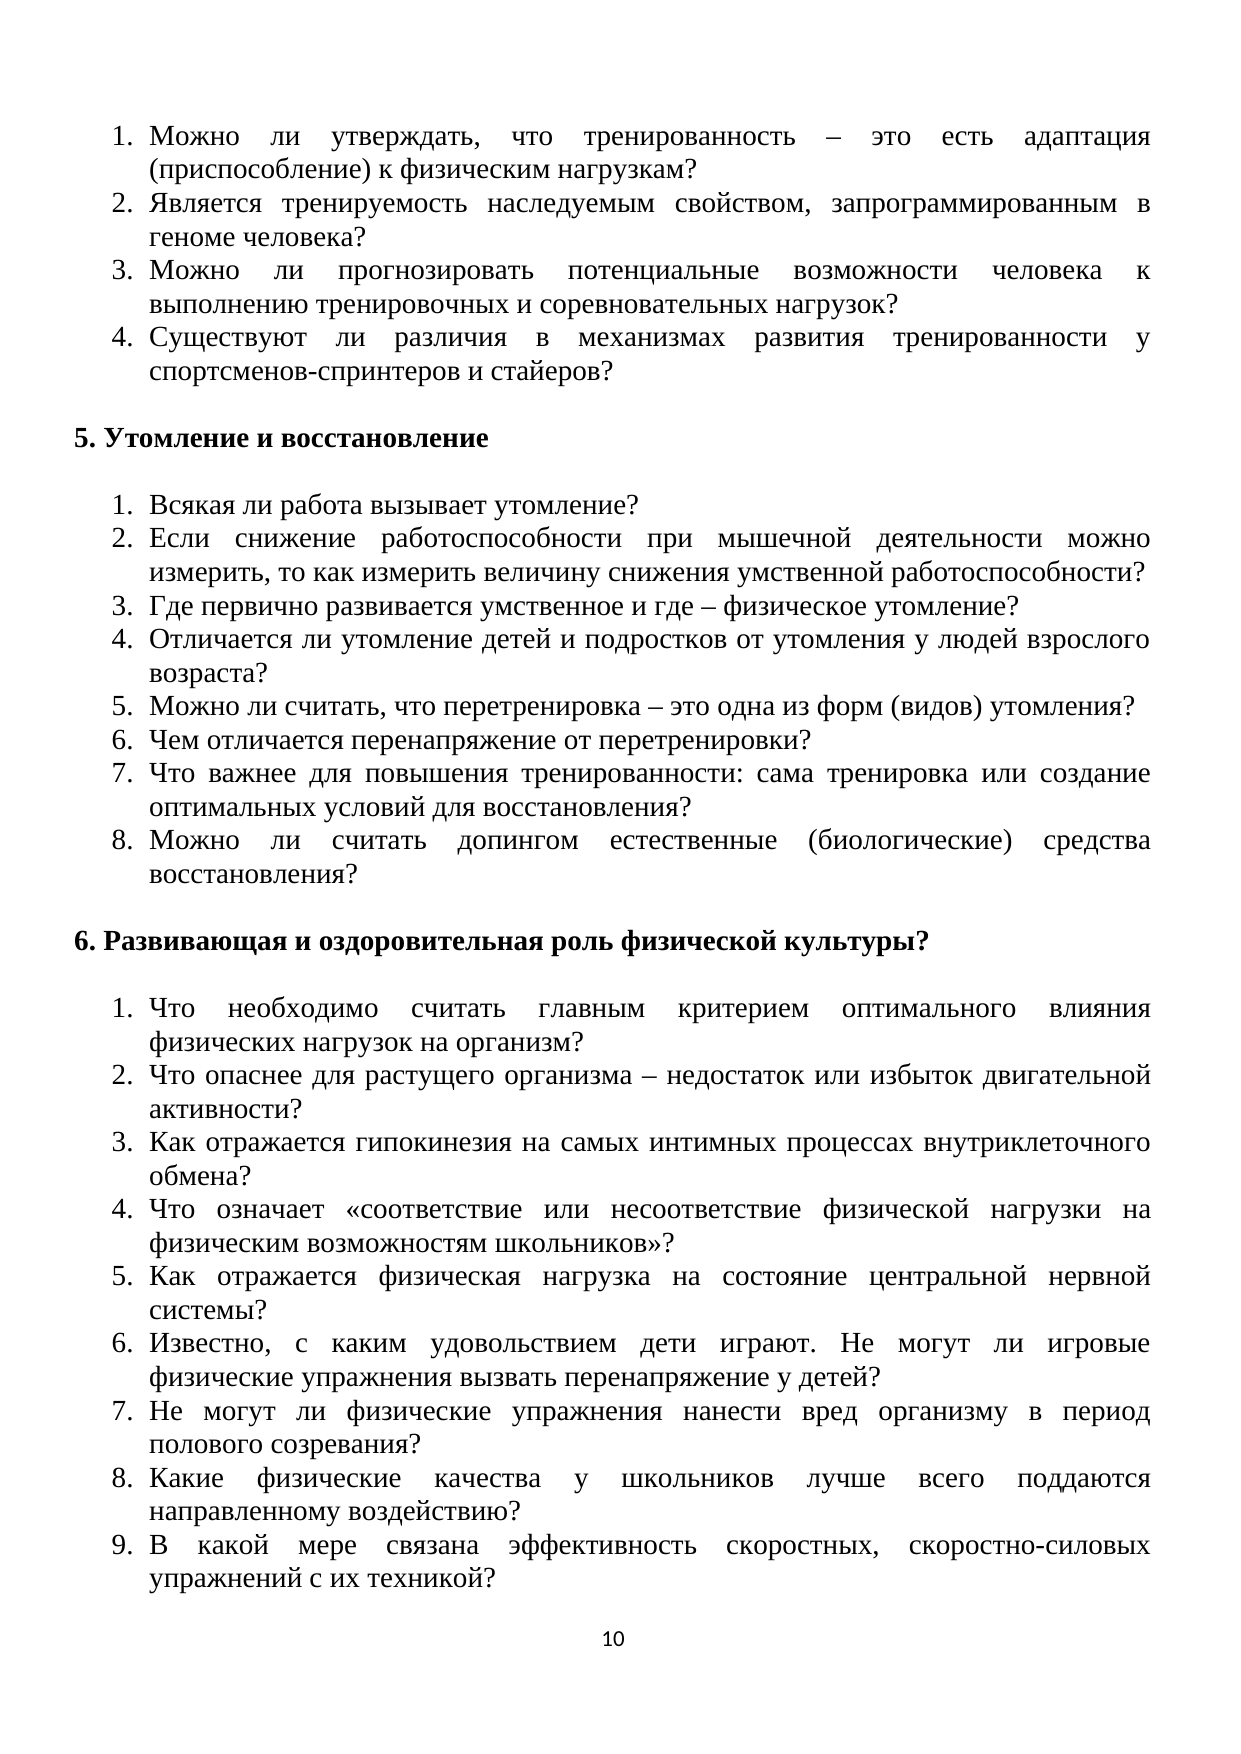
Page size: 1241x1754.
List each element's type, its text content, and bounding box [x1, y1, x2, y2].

list Можно ли прогнозировать потенциальные возможности человека к выполнению тренировочных и соревновательных нагрузок? [111, 252, 1152, 319]
list Где первично развивается умственное и где – физическое утомление? [111, 588, 1152, 621]
list Является тренируемость наследуемым свойством, запрограммированным в геноме человека? [111, 185, 1152, 252]
list Известно, с каким удовольствием дети играют. Не могут ли игровые физические упражнения вызвать перенапряжение у детей? [111, 1326, 1152, 1393]
list Что опаснее для растущего организма – недостаток или избыток двигательной активности? [111, 1057, 1152, 1124]
list Какие физические качества у школьников лучше всего поддаются направленному воздействию? [111, 1460, 1152, 1527]
list Отличается ли утомление детей и подростков от утомления у людей взрослого возраста? [111, 621, 1152, 688]
list Не могут ли физические упражнения нанести вред организму в период полового созревания? [111, 1393, 1152, 1460]
list Если снижение работоспособности при мышечной деятельности можно измерить, то как измерить величину снижения умственной работоспособности? [111, 521, 1152, 588]
list Можно ли утверждать, что тренированность – это есть адаптация (приспособление) к физическим нагрузкам? [111, 118, 1152, 185]
list Чем отличается перенапряжение от перетренировки? [111, 722, 1152, 755]
list В какой мере связана эффективность скоростных, скоростно-силовых упражнений с их техникой? [111, 1527, 1152, 1594]
list Что необходимо считать главным критерием оптимального влияния физических нагрузок на организм? [111, 990, 1152, 1057]
list Что важнее для повышения тренированности: сама тренировка или создание оптимальных условий для восстановления? [111, 755, 1152, 822]
list Существуют ли различия в механизмах развития тренированности у спортсменов-спринтеров и стайеров? [111, 319, 1152, 386]
list Можно ли считать допингом естественные (биологические) средства восстановления? [111, 822, 1152, 889]
text 5. Утомление и восстановление [74, 420, 1152, 453]
list Можно ли считать, что перетренировка – это одна из форм (видов) утомления? [111, 688, 1152, 722]
list Что означает «соответствие или несоответствие физической нагрузки на физическим возможностям школьников»? [111, 1191, 1152, 1258]
list Как отражается физическая нагрузка на состояние центральной нервной системы? [111, 1258, 1152, 1326]
list Всякая ли работа вызывает утомление? [111, 487, 1152, 521]
text 6. Развивающая и оздоровительная роль физической культуры? [74, 923, 1152, 957]
list Как отражается гипокинезия на самых интимных процессах внутриклеточного обмена? [111, 1124, 1152, 1191]
